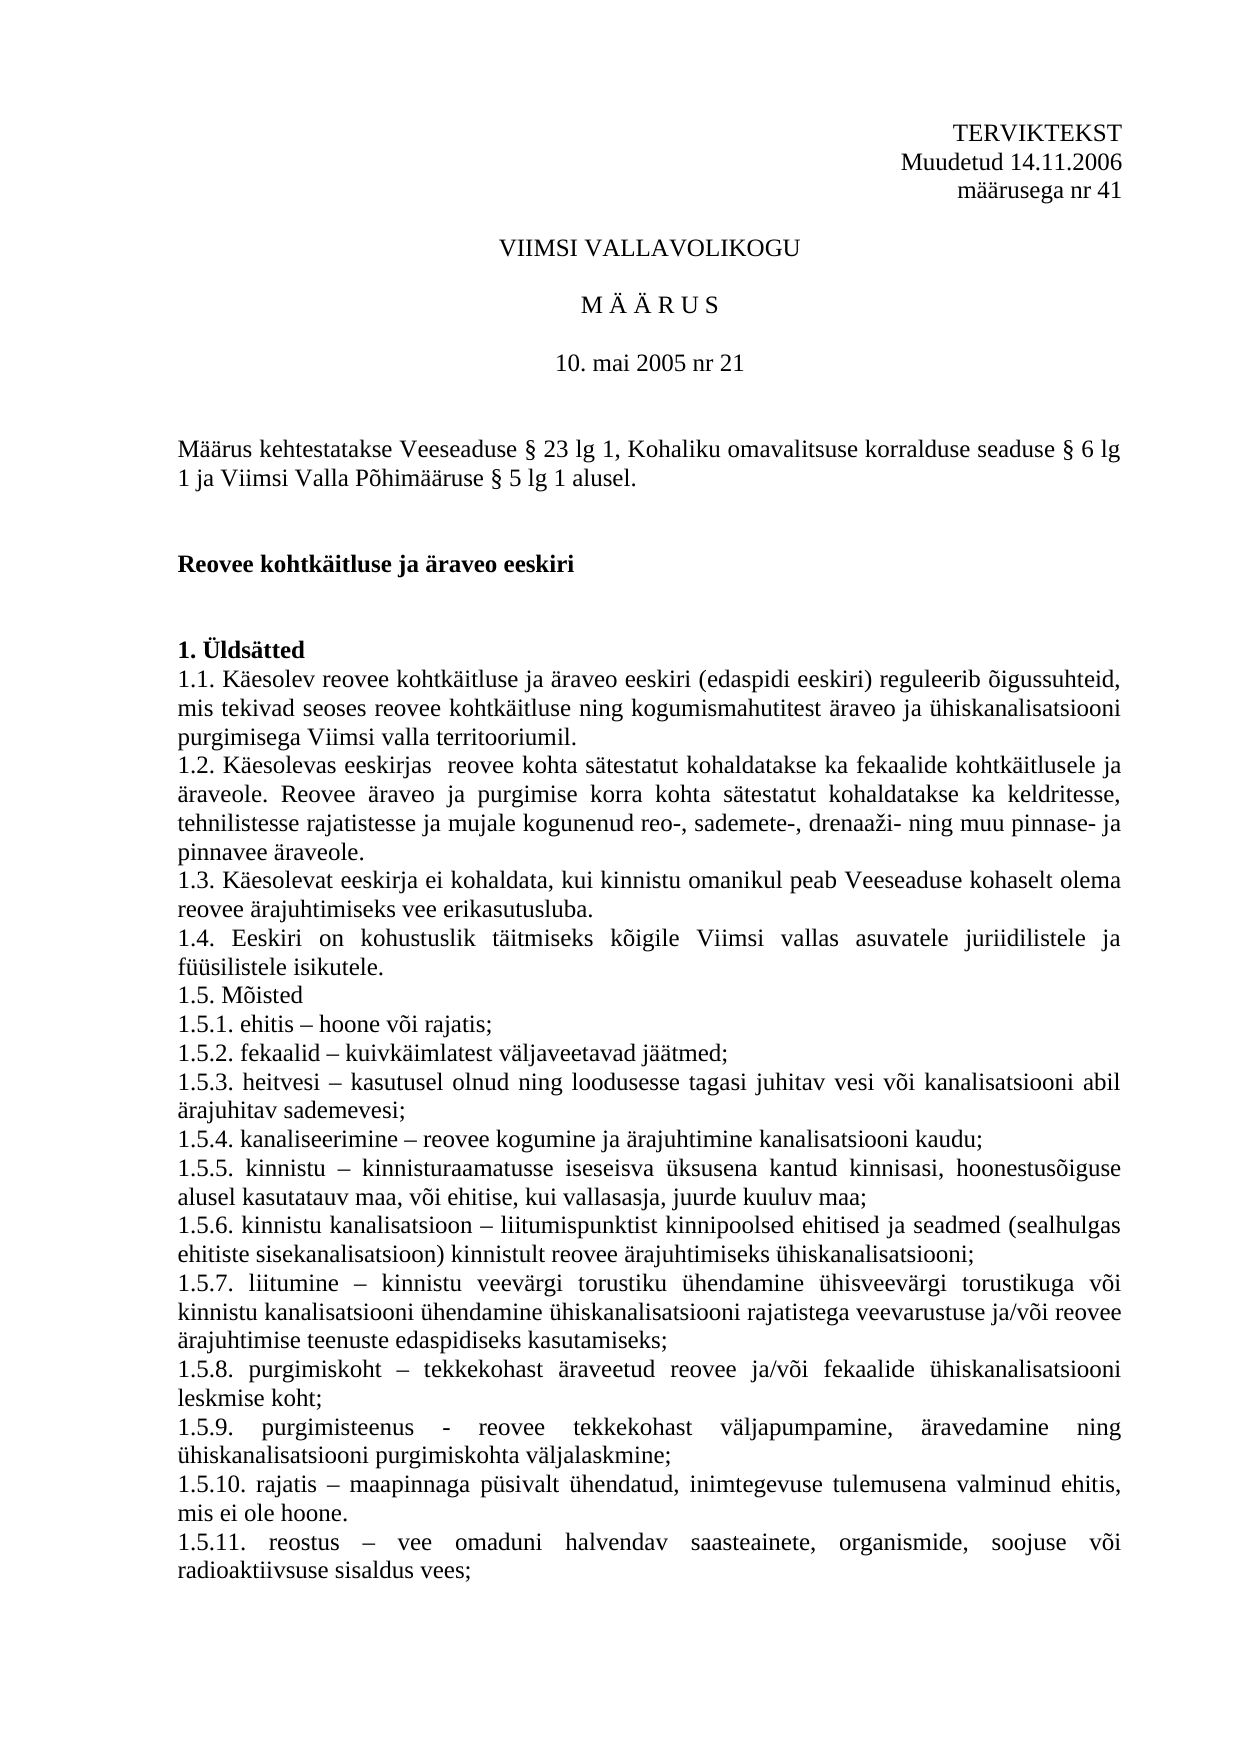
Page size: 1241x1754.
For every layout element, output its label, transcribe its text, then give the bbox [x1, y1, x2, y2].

text 1.5. Mõisted [177, 981, 1122, 1009]
text määrusega nr 41 [177, 176, 1122, 204]
text 1.5.5. kinnistu – kinnisturaamatusse iseseisva üksusena kantud kinnisasi, hoonestusõiguse alusel kasutatauv maa, või ehitise, kui vallasasja, juurde kuuluv maa; [177, 1153, 1122, 1211]
subtitle M Ä Ä R U S [177, 291, 1122, 319]
text 1.5.1. ehitis – hoone või rajatis; [177, 1009, 1122, 1038]
text 1.1. Käesolev reovee kohtkäitluse ja äraveo eeskiri (edaspidi eeskiri) reguleerib õigussuhteid, mis tekivad seoses reovee kohtkäitluse ning kogumismahutitest äraveo ja ühiskanalisatsiooni purgimisega Viimsi valla territooriumil. [177, 664, 1122, 751]
text 1.5.11. reostus – vee omaduni halvendav saasteainete, organismide, soojuse või radioaktiivsuse sisaldus vees; [177, 1527, 1122, 1584]
text 1.5.2. fekaalid – kuivkäimlatest väljaveetavad jäätmed; [177, 1038, 1122, 1067]
text 1. Üldsätted [177, 636, 1122, 664]
text 1.4. Eeskiri on kohustuslik täitmiseks kõigile Viimsi vallas asuvatele juriidilistele ja füüsilistele isikutele. [177, 923, 1122, 981]
text VIIMSI VALLAVOLIKOGU [177, 233, 1122, 262]
text 1.5.10. rajatis – maapinnaga püsivalt ühendatud, inimtegevuse tulemusena valminud ehitis, mis ei ole hoone. [177, 1469, 1122, 1527]
text Reovee kohtkäitluse ja äraveo eeskiri [177, 549, 1122, 578]
text 1.2. Käesolevas eeskirjas reovee kohta sätestatut kohaldatakse ka fekaalide kohtkäitlusele ja äraveole. Reovee äraveo ja purgimise korra kohta sätestatut kohaldatakse ka keldritesse, tehnilistesse rajatistesse ja mujale kogunenud reo-, sademete-, drenaaži- ning muu pinnase- ja pinnavee äraveole. [177, 751, 1122, 866]
text 1.5.8. purgimiskoht – tekkekohast äraveetud reovee ja/või fekaalide ühiskanalisatsiooni leskmise koht; [177, 1354, 1122, 1412]
text 10. mai 2005 nr 21 [177, 348, 1122, 377]
text TERVIKTEKST [177, 118, 1122, 147]
text 1.3. Käesolevat eeskirja ei kohaldata, kui kinnistu omanikul peab Veeseaduse kohaselt olema reovee ärajuhtimiseks vee erikasutusluba. [177, 866, 1122, 923]
text Määrus kehtestatakse Veeseaduse § 23 lg 1, Kohaliku omavalitsuse korralduse seaduse § 6 lg 1 ja Viimsi Valla Põhimääruse § 5 lg 1 alusel. [177, 434, 1122, 492]
text 1.5.4. kanaliseerimine – reovee kogumine ja ärajuhtimine kanalisatsiooni kaudu; [177, 1124, 1122, 1153]
text 1.5.7. liitumine – kinnistu veevärgi torustiku ühendamine ühisveevärgi torustikuga või kinnistu kanalisatsiooni ühendamine ühiskanalisatsiooni rajatistega veevarustuse ja/või reovee ärajuhtimise teenuste edaspidiseks kasutamiseks; [177, 1268, 1122, 1354]
text Muudetud 14.11.2006 [177, 147, 1122, 176]
text 1.5.9. purgimisteenus - reovee tekkekohast väljapumpamine, äravedamine ning ühiskanalisatsiooni purgimiskohta väljalaskmine; [177, 1412, 1122, 1469]
text 1.5.6. kinnistu kanalisatsioon – liitumispunktist kinnipoolsed ehitised ja seadmed (sealhulgas ehitiste sisekanalisatsioon) kinnistult reovee ärajuhtimiseks ühiskanalisatsiooni; [177, 1211, 1122, 1268]
text 1.5.3. heitvesi – kasutusel olnud ning loodusesse tagasi juhitav vesi või kanalisatsiooni abil ärajuhitav sademevesi; [177, 1067, 1122, 1124]
